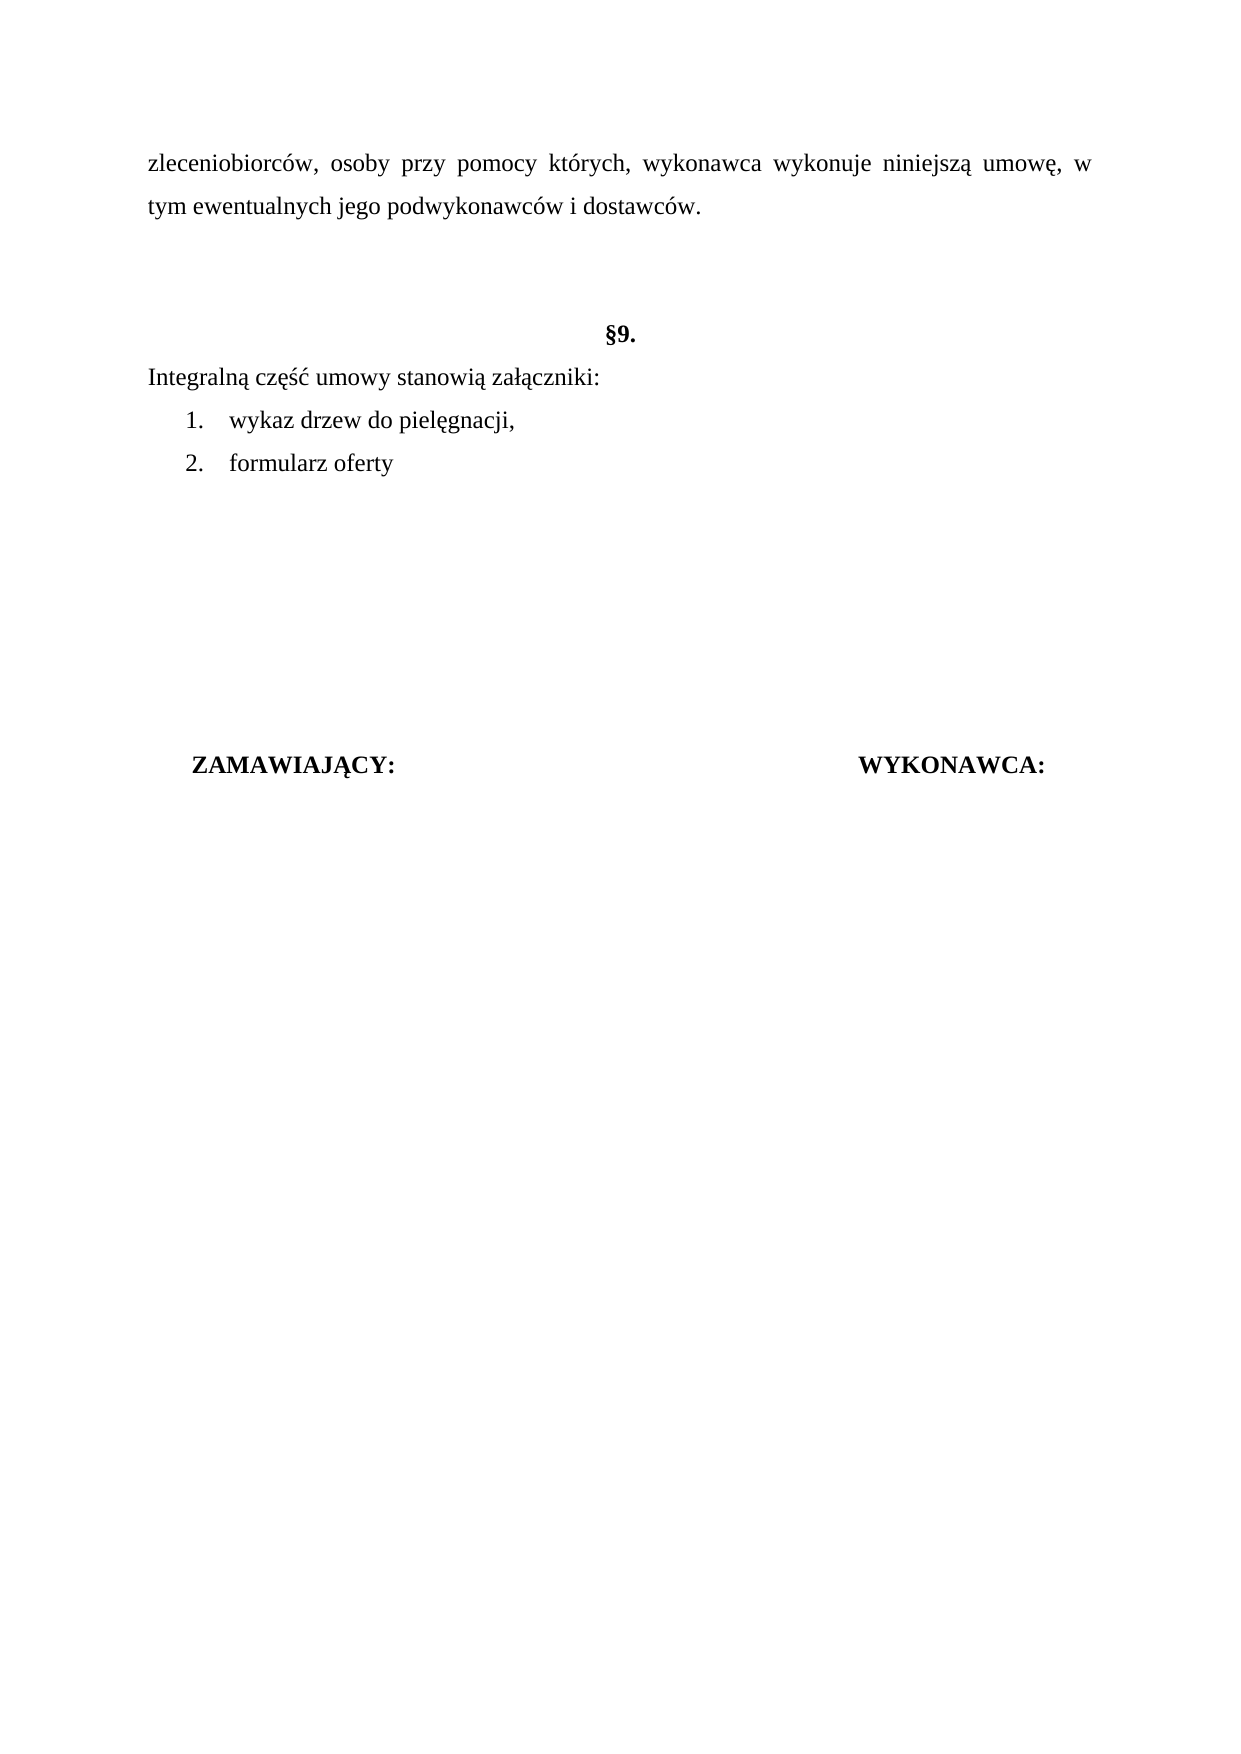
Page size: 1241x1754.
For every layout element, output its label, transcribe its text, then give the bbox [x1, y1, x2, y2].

list ZAMAWIAJĄCY: WYKONAWCA: [148, 750, 1092, 779]
text §9. [148, 319, 1092, 348]
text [148, 148, 1092, 219]
list wykaz drzew do pielęgnacji, [185, 405, 1092, 434]
list Integralną część umowy stanowią załączniki: [148, 362, 1092, 391]
list formularz oferty [185, 448, 1092, 477]
